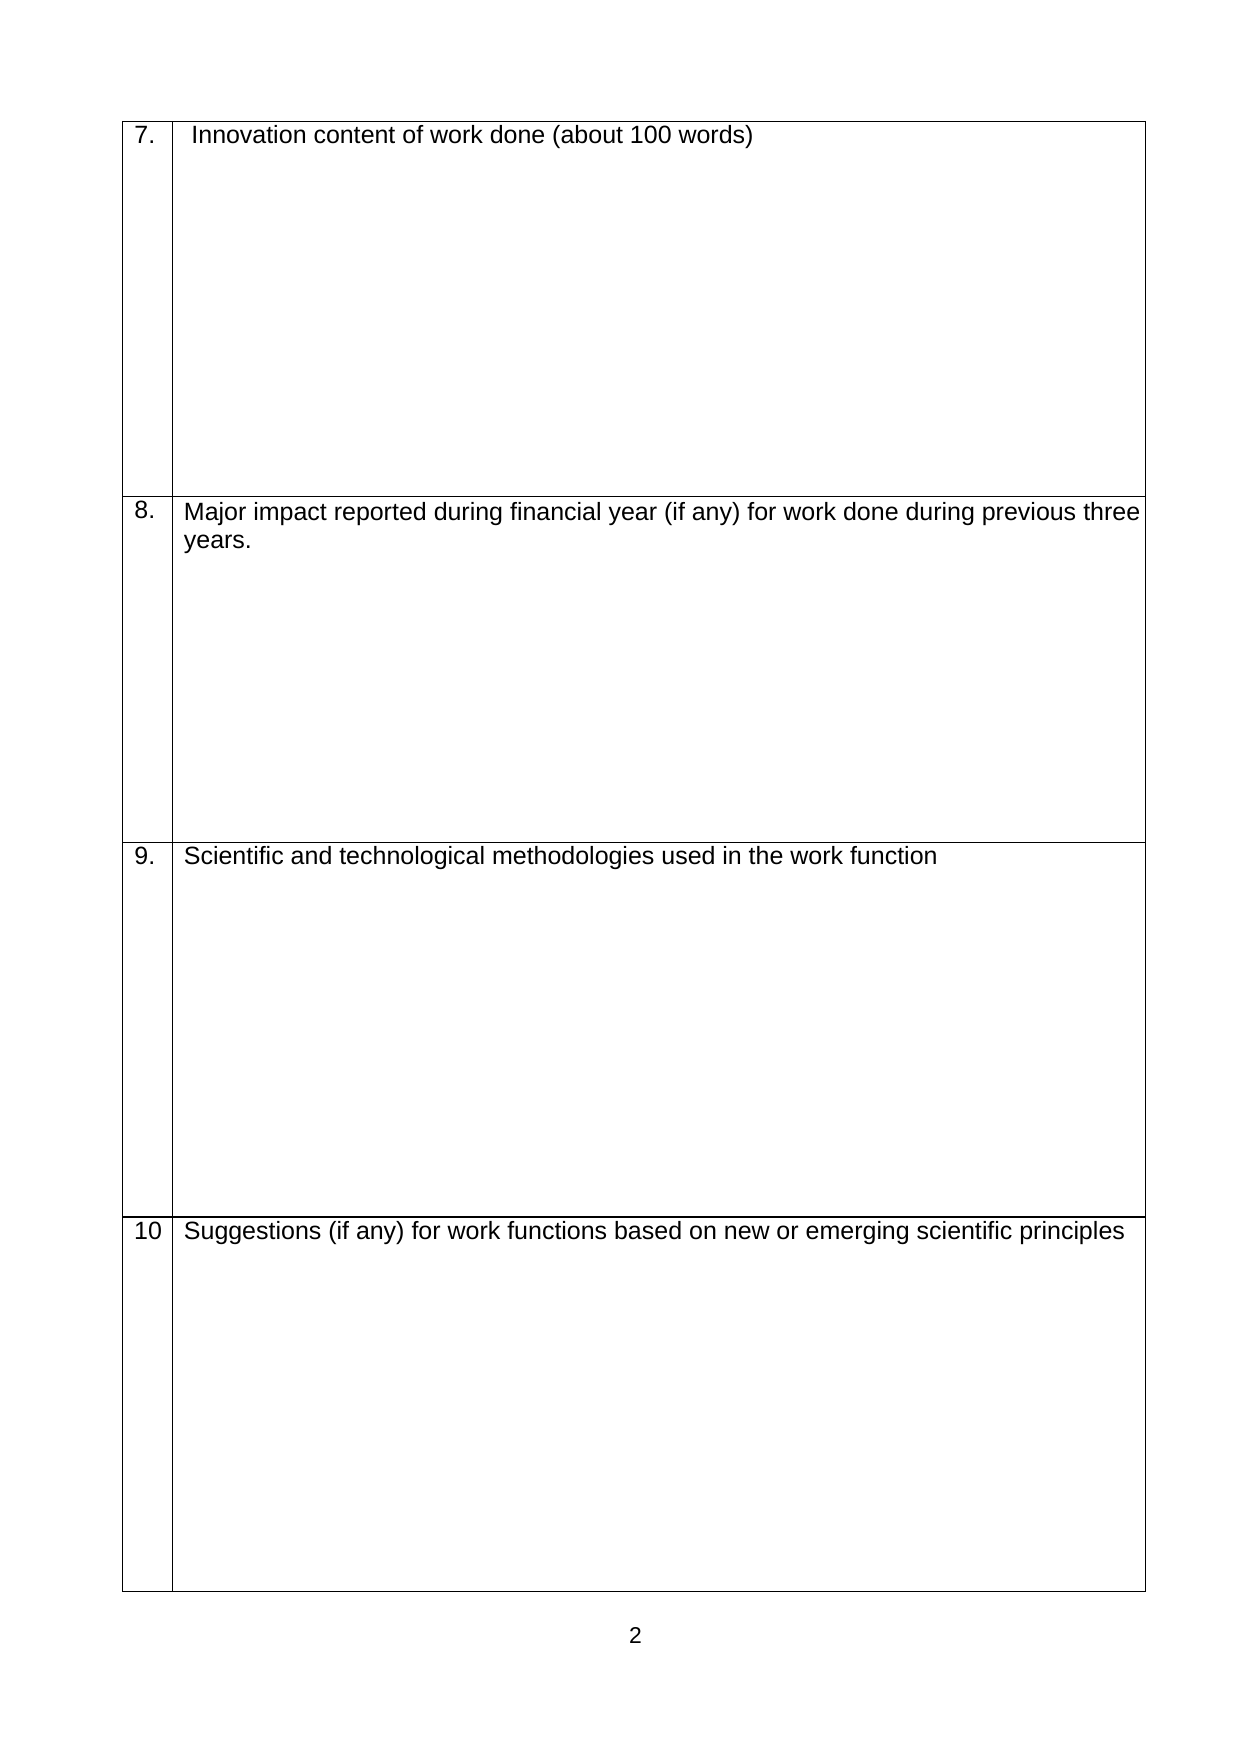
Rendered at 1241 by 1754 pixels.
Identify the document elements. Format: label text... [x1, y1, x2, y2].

table_cell Suggestions (if any) for work functions based on new or emerging scientific principles [173, 1218, 1145, 1591]
table_header 7. [123, 122, 172, 496]
table_cell 8. [123, 497, 172, 842]
table_cell Scientific and technological methodologies used in the work function [173, 843, 1145, 1216]
table_cell Major impact reported during financial year (if any) for work done during previous three years. [173, 497, 1145, 842]
table_cell 10 [123, 1218, 172, 1591]
table_cell 9. [123, 843, 172, 1216]
table_header Innovation content of work done (about 100 words) [173, 122, 1145, 496]
